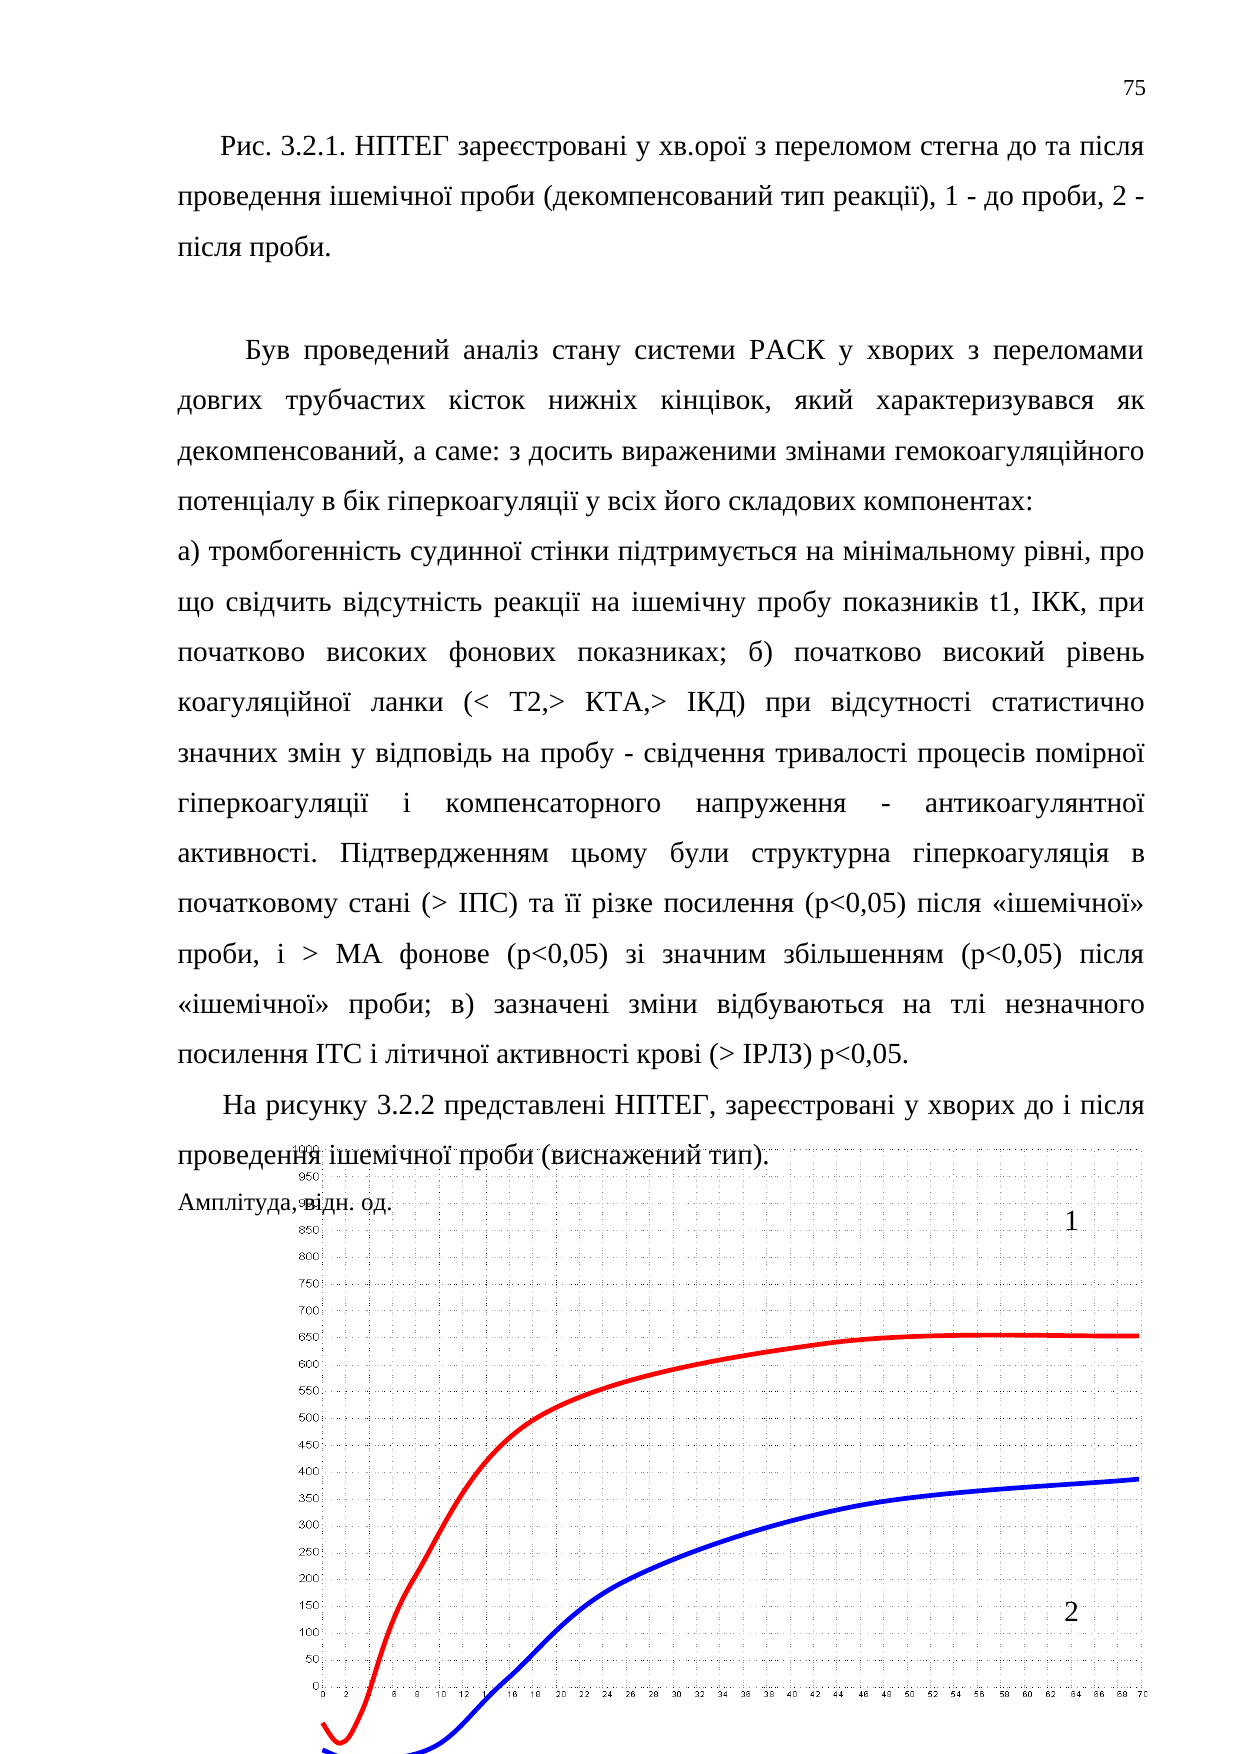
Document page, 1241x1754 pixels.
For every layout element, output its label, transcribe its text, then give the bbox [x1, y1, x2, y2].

text На рисунку 3.2.2 представлені НПТЕГ, зареєстровані у хворих до і після проведення ішемічної проби (виснажений тип). [177, 1087, 1146, 1171]
text Амплітуда, відн. од. [177, 1187, 1146, 1216]
picture [286, 1144, 1148, 1702]
text Був проведений аналіз стану системи РАСК у хворих з переломами довгих трубчастих кісток нижніх кінцівок, який характеризувався як декомпенсований, а саме: з досить вираженими змінами гемокоагуляційного потенціалу в бік гіперкоагуляції у всіх його складових компонентах: [177, 332, 1146, 517]
text Рис. 3.2.1. НПТЕГ зареєстровані у хв.орої з переломом стегна до та після проведення ішемічної проби (декомпенсований тип реакції), 1 - до проби, 2 - після проби. [177, 128, 1146, 262]
text а) тромбогенність судинної стінки підтримується на мінімальному рівні, про що свідчить відсутність реакції на ішемічну пробу показників t1, ІКК, при початково високих фонових показниках; б) початково високий рівень коагуляційної ланки (< Т2,> КТА,> ІКД) при відсутності статистично значних змін у відповідь на пробу - свідчення тривалості процесів помірної гіперкоагуляції і компенсаторного напруження - антикоагулянтної активності. Підтвердженням цьому були структурна гіперкоагуляція в початковому стані (> ІПС) та її різке посилення (р<0,05) після «ішемічної» проби, і > МА фонове (р<0,05) зі значним збільшенням (р<0,05) після «ішемічної» проби; в) зазначені зміни відбуваються на тлі незначного посилення ІТС і літичної активності крові (> ІРЛЗ) р<0,05. [177, 533, 1146, 1070]
